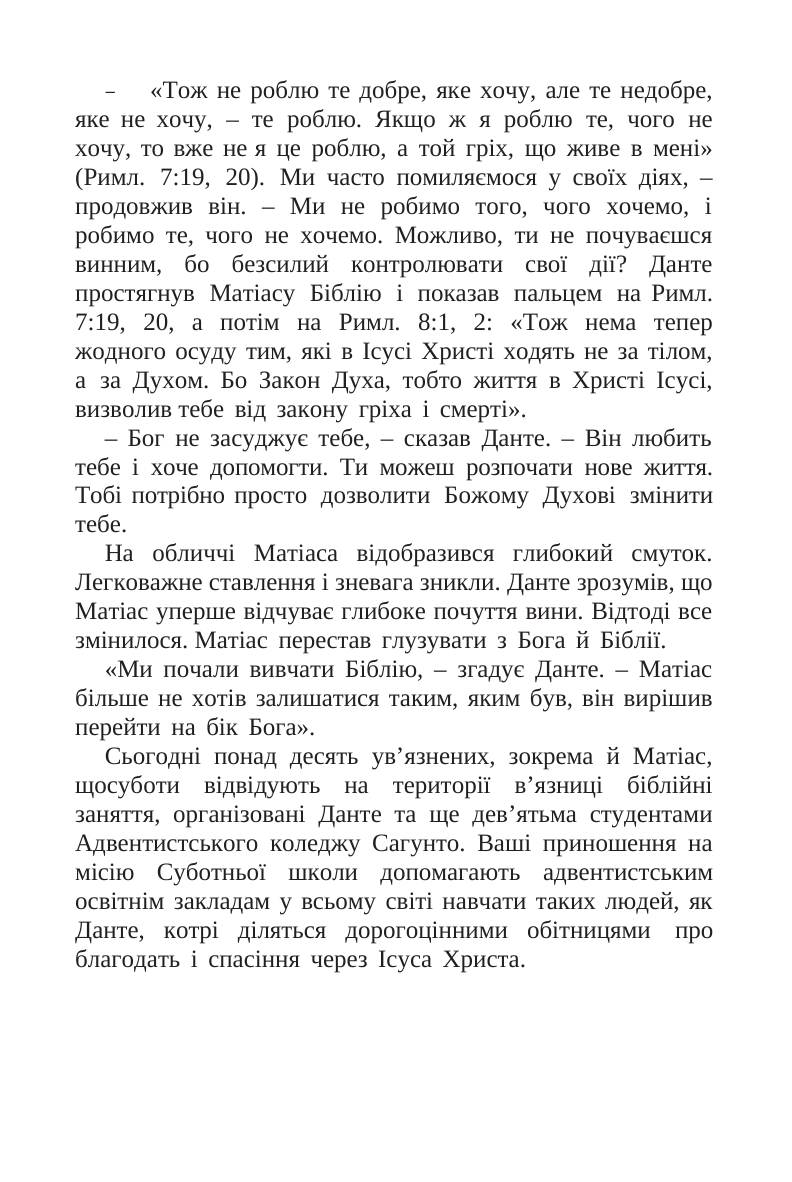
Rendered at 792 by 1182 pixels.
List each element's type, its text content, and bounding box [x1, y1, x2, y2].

text «Ми почали вивчати Біблію, – згадує Данте. ‒ Матіас більше не хотів залишатися таким, яким був, він вирішив перейти на бік Бога». [75, 654, 713, 741]
text На обличчі Матіаса відобразився глибокий смуток. Легковажне ставлення і зневага зникли. Данте зрозумів, що Матіас уперше відчуває глибоке почуття вини. Відтоді все змінилося. Матіас перестав глузувати з Бога й Біблії. [75, 538, 713, 654]
text – Бог не засуджує тебе, ‒ сказав Данте. ‒ Він любить тебе і хоче допомогти. Ти можеш розпочати нове життя. Тобі потрібно просто дозволити Божому Духові змінити тебе. [75, 423, 713, 538]
list «Тож не роблю те добре, яке хочу, але те недобре, яке не хочу, ‒ те роблю. Якщо ж я роблю те, чого не хочу, то вже не я це роблю, а той гріх, що живе в мені» (Римл. 7:19, 20). Ми часто помиляємося у своїх діях, ‒ продовжив він. ‒ Ми не робимо того, чого хочемо, і робимо те, чого не хочемо. Можливо, ти не почуваєшся винним, бо безсилий контролювати свої дії? Данте простягнув Матіасу Біблію і показав пальцем на Римл. 7:19, 20, а потім на Римл. 8:1, 2: «Тож нема тепер жодного осуду тим, які в Ісусі Христі ходять не за тілом, а за Духом. Бо Закон Духа, тобто життя в Христі Ісусі, визволив тебе від закону гріха і смерті». [75, 75, 713, 422]
text Сьогодні понад десять ув’язнених, зокрема й Матіас, щосуботи відвідують на території в’язниці біблійні заняття, організовані Данте та ще дев’ятьма студентами Адвентистського коледжу Сагунто. Ваші приношення на місію Суботньої школи допомагають адвентистським освітнім закладам у всьому світі навчати таких людей, як Данте, котрі діляться дорогоцінними обітницями про благодать і спасіння через Ісуса Христа. [75, 741, 713, 973]
